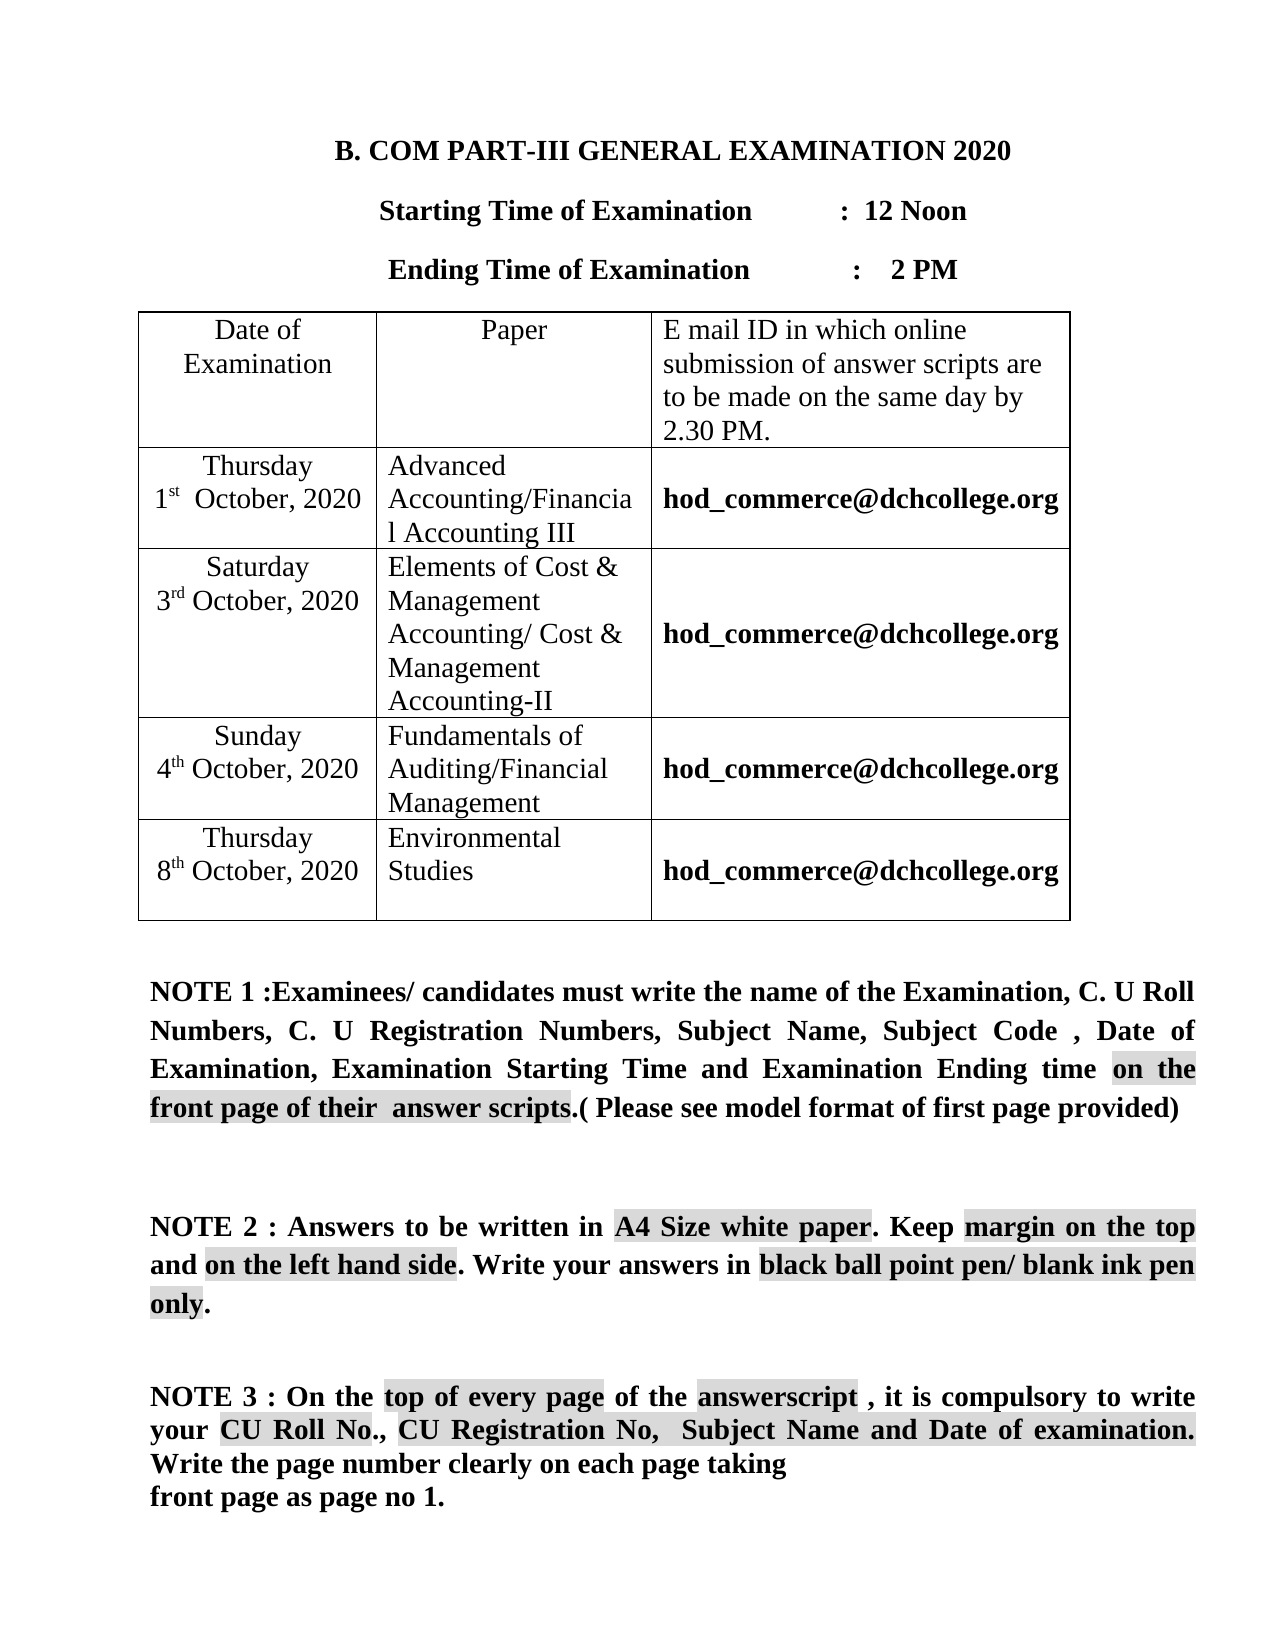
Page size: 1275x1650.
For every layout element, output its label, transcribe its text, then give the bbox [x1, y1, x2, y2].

table_cell Environmental Studies [377, 820, 651, 920]
text Ending Time of Examination : 2 PM [150, 252, 1196, 286]
table_cell Thursday 8th October, 2020 [139, 820, 376, 920]
text NOTE 3 : On the top of every page of the answerscript , it is compulsory to write your CU Roll No., CU Registration No, Subject Name and Date of examination. Write the page number clearly on each page taking [150, 1379, 1196, 1479]
table_cell Sunday 4th October, 2020 [139, 718, 376, 819]
table_header E mail ID in which online submission of answer scripts are to be made on the same day by 2.30 PM. [652, 313, 1069, 447]
text NOTE 1 :Examinees/ candidates must write the name of the Examination, C. U Roll Numbers, C. U Registration Numbers, Subject Name, Subject Code , Date of Examination, Examination Starting Time and Examination Ending time on the front page of their answer scripts.( Please see model format of first page provided) [150, 974, 1196, 1123]
text Starting Time of Examination : 12 Noon [150, 193, 1196, 226]
table_cell Thursday 1st October, 2020 [139, 448, 376, 548]
table_cell Advanced Accounting/Financial Accounting III [377, 448, 651, 548]
table_header Paper [377, 313, 651, 447]
text B. COM PART-III GENERAL EXAMINATION 2020 [150, 133, 1196, 167]
table_cell hod_commerce@dchcollege.org [652, 718, 1069, 819]
table_header Date of Examination [139, 313, 376, 447]
table_cell hod_commerce@dchcollege.org [652, 549, 1069, 717]
table_cell Fundamentals of Auditing/Financial Management [377, 718, 651, 819]
text front page as page no 1. [150, 1479, 1196, 1513]
text NOTE 2 : Answers to be written in A4 Size white paper. Keep margin on the top and on the left hand side. Write your answers in black ball point pen/ blank ink pen only. [150, 1209, 1196, 1319]
table_cell Saturday 3rd October, 2020 [139, 549, 376, 717]
table_cell Elements of Cost & Management Accounting/ Cost & Management Accounting-II [377, 549, 651, 717]
table_cell hod_commerce@dchcollege.org [652, 820, 1069, 920]
table_cell hod_commerce@dchcollege.org [652, 448, 1069, 548]
